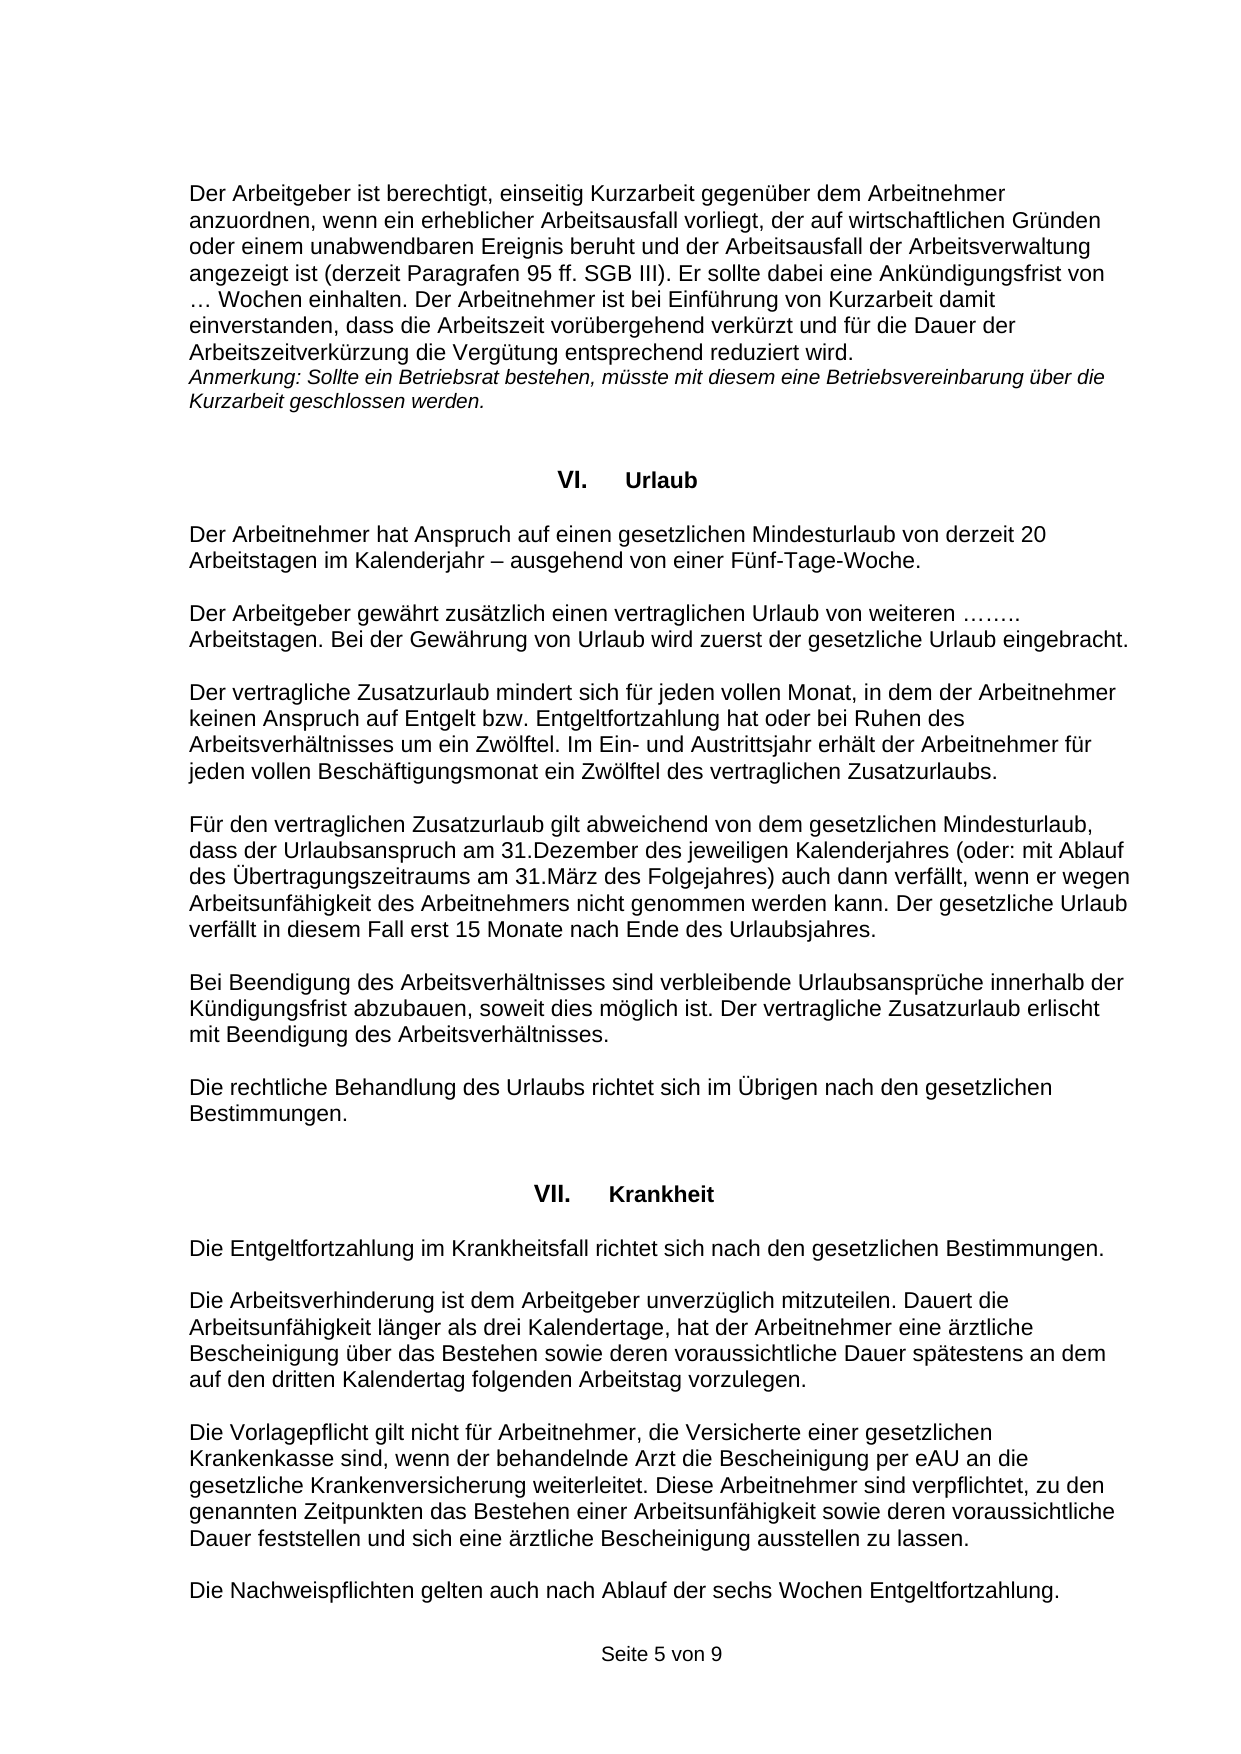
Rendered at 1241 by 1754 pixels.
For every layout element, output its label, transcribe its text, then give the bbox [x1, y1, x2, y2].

text Der Arbeitnehmer hat Anspruch auf einen gesetzlichen Mindesturlaub von derzeit 20 Arbeitstagen im Kalenderjahr – ausgehend von einer Fünf-Tage-Woche. [189, 521, 1134, 573]
text Die Entgeltfortzahlung im Krankheitsfall richtet sich nach den gesetzlichen Bestimmungen. [189, 1234, 1134, 1261]
text Die Vorlagepflicht gilt nicht für Arbeitnehmer, die Versicherte einer gesetzlichen Krankenkasse sind, wenn der behandelnde Arzt die Bescheinigung per eAU an die gesetzliche Krankenversicherung weiterleitet. Diese Arbeitnehmer sind verpflichtet, zu den genannten Zeitpunkten das Bestehen einer Arbeitsunfähigkeit sowie deren voraussichtliche Dauer feststellen und sich eine ärztliche Bescheinigung ausstellen zu lassen. [189, 1419, 1134, 1551]
text Die Nachweispflichten gelten auch nach Ablauf der sechs Wochen Entgeltfortzahlung. [189, 1577, 1134, 1603]
text Die rechtliche Behandlung des Urlaubs richtet sich im Übrigen nach den gesetzlichen Bestimmungen. [189, 1074, 1134, 1127]
list Krankheit [151, 1179, 1134, 1208]
text Der Arbeitgeber gewährt zusätzlich einen vertraglichen Urlaub von weiteren …….. Arbeitstagen. Bei der Gewährung von Urlaub wird zuerst der gesetzliche Urlaub eingebracht. [189, 600, 1134, 652]
text Bei Beendigung des Arbeitsverhältnisses sind verbleibende Urlaubsansprüche innerhalb der Kündigungsfrist abzubauen, soweit dies möglich ist. Der vertragliche Zusatzurlaub erlischt mit Beendigung des Arbeitsverhältnisses. [189, 969, 1134, 1048]
text Die Arbeitsverhinderung ist dem Arbeitgeber unverzüglich mitzuteilen. Dauert die Arbeitsunfähigkeit länger als drei Kalendertage, hat der Arbeitnehmer eine ärztliche Bescheinigung über das Bestehen sowie deren voraussichtliche Dauer spätestens an dem auf den dritten Kalendertag folgenden Arbeitstag vorzulegen. [189, 1287, 1134, 1393]
text Der Arbeitgeber ist berechtigt, einseitig Kurzarbeit gegenüber dem Arbeitnehmer anzuordnen, wenn ein erheblicher Arbeitsausfall vorliegt, der auf wirtschaftlichen Gründen oder einem unabwendbaren Ereignis beruht und der Arbeitsausfall der Arbeitsverwaltung angezeigt ist (derzeit Paragrafen 95 ff. SGB III). Er sollte dabei eine Ankündigungsfrist von … Wochen einhalten. Der Arbeitnehmer ist bei Einführung von Kurzarbeit damit einverstanden, dass die Arbeitszeit vorübergehend verkürzt und für die Dauer der Arbeitszeitverkürzung die Vergütung entsprechend reduziert wird. [189, 180, 1134, 365]
list Urlaub [151, 466, 1134, 494]
text Der vertragliche Zusatzurlaub mindert sich für jeden vollen Monat, in dem der Arbeitnehmer keinen Anspruch auf Entgelt bzw. Entgeltfortzahlung hat oder bei Ruhen des Arbeitsverhältnisses um ein Zwölftel. Im Ein- und Austrittsjahr erhält der Arbeitnehmer für jeden vollen Beschäftigungsmonat ein Zwölftel des vertraglichen Zusatzurlaubs. [189, 679, 1134, 784]
text Anmerkung: Sollte ein Betriebsrat bestehen, müsste mit diesem eine Betriebsvereinbarung über die Kurzarbeit geschlossen werden. [189, 365, 1134, 413]
text Für den vertraglichen Zusatzurlaub gilt abweichend von dem gesetzlichen Mindesturlaub, dass der Urlaubsanspruch am 31.Dezember des jeweiligen Kalenderjahres (oder: mit Ablauf des Übertragungszeitraums am 31.März des Folgejahres) auch dann verfällt, wenn er wegen Arbeitsunfähigkeit des Arbeitnehmers nicht genommen werden kann. Der gesetzliche Urlaub verfällt in diesem Fall erst 15 Monate nach Ende des Urlaubsjahres. [189, 811, 1134, 942]
